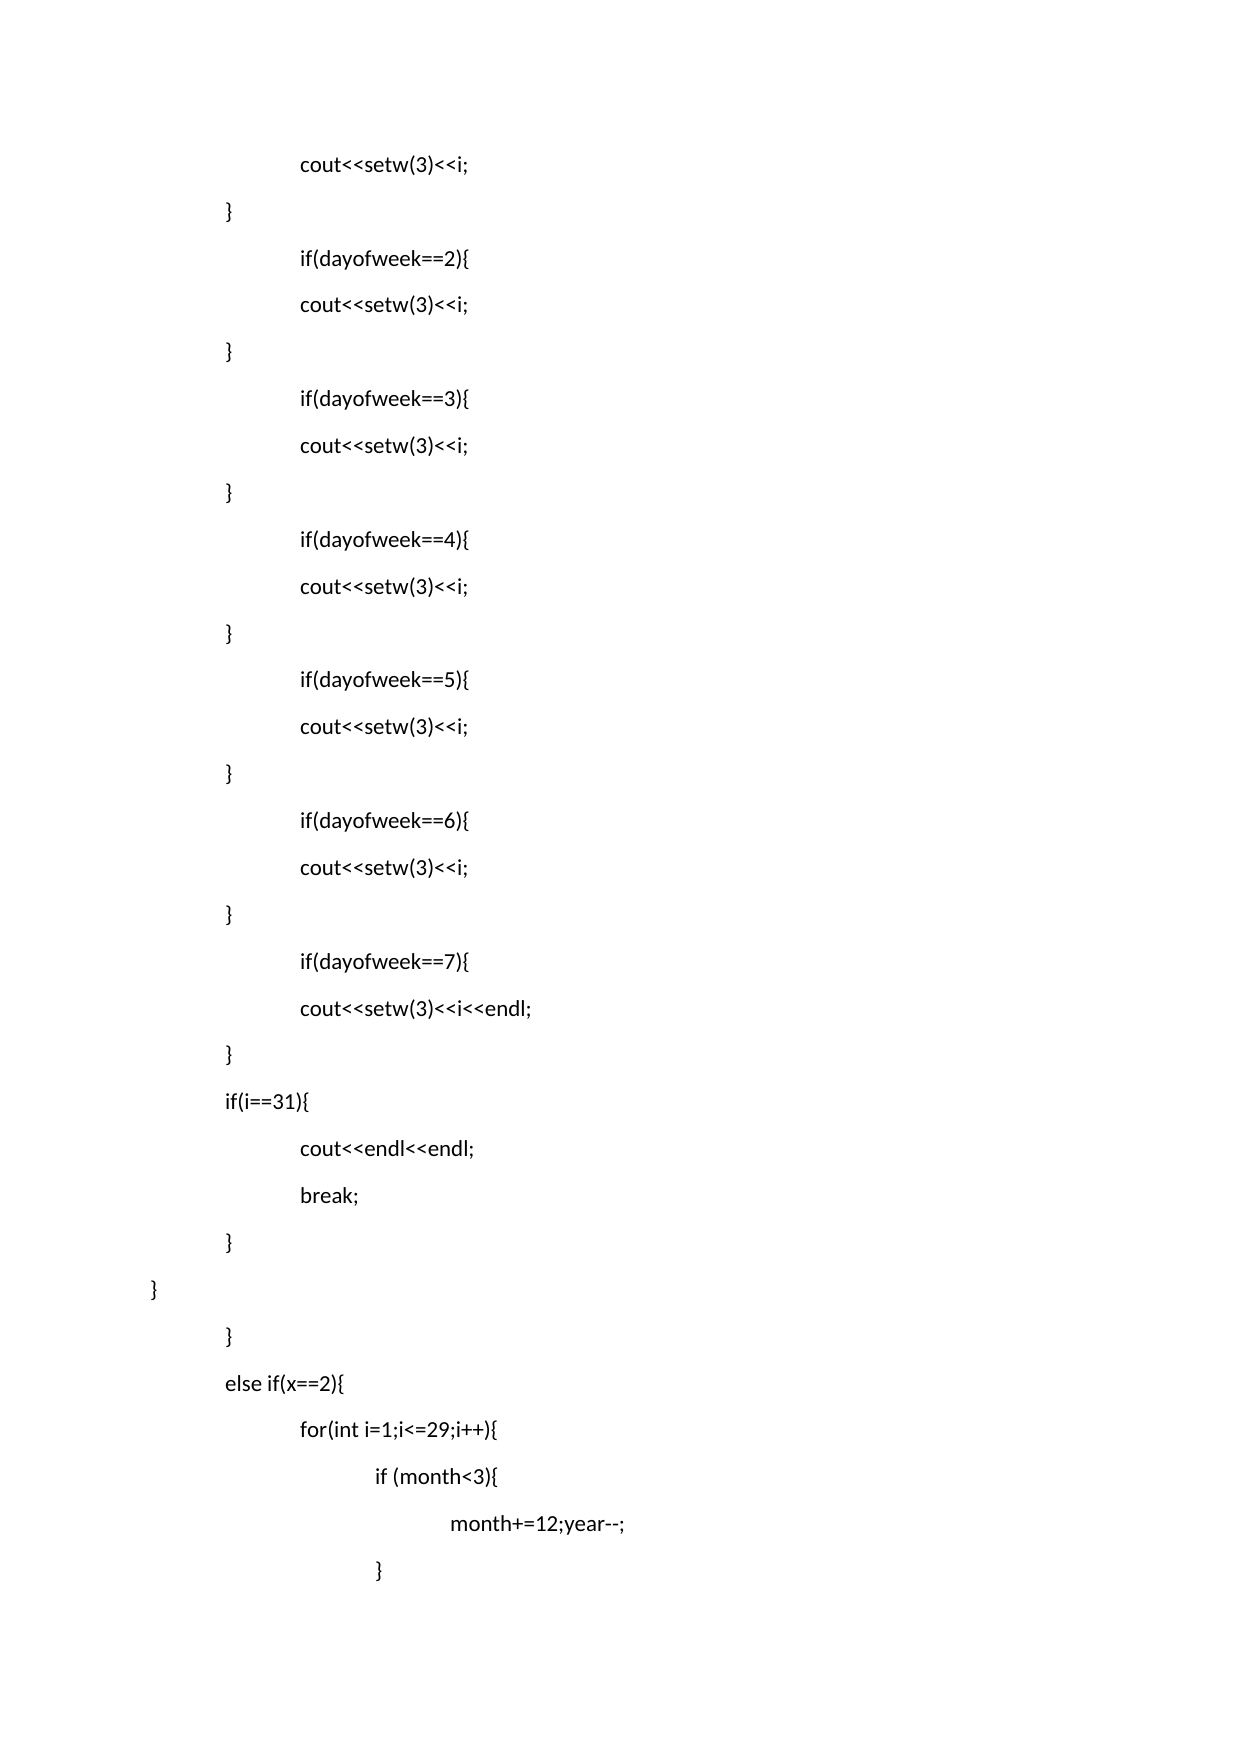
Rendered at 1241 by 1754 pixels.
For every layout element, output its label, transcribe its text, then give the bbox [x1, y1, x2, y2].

text } [150, 1275, 1090, 1303]
text for(int i=1;i<=29;i++){ [150, 1416, 1090, 1444]
text if(i==31){ [150, 1087, 1090, 1116]
text cout<<setw(3)<<i<<endl; [150, 994, 1090, 1022]
text cout<<setw(3)<<i; [150, 291, 1090, 319]
text } [150, 1228, 1090, 1256]
text cout<<setw(3)<<i; [150, 150, 1090, 178]
text } [150, 619, 1090, 647]
text month+=12;year--; [150, 1509, 1090, 1537]
text cout<<setw(3)<<i; [150, 712, 1090, 741]
text cout<<setw(3)<<i; [150, 572, 1090, 600]
text if(dayofweek==5){ [150, 666, 1090, 694]
text } [150, 1322, 1090, 1350]
text } [150, 900, 1090, 928]
text cout<<setw(3)<<i; [150, 431, 1090, 459]
text } [150, 337, 1090, 366]
text if(dayofweek==6){ [150, 806, 1090, 834]
text if(dayofweek==3){ [150, 384, 1090, 412]
text else if(x==2){ [150, 1369, 1090, 1397]
text if (month<3){ [150, 1462, 1090, 1491]
text break; [150, 1181, 1090, 1209]
text if(dayofweek==7){ [150, 947, 1090, 975]
text if(dayofweek==4){ [150, 525, 1090, 553]
text cout<<endl<<endl; [150, 1134, 1090, 1162]
text } [150, 1556, 1090, 1584]
text } [150, 759, 1090, 787]
text cout<<setw(3)<<i; [150, 853, 1090, 881]
text } [150, 197, 1090, 225]
text } [150, 1041, 1090, 1069]
text if(dayofweek==2){ [150, 244, 1090, 272]
text } [150, 478, 1090, 506]
